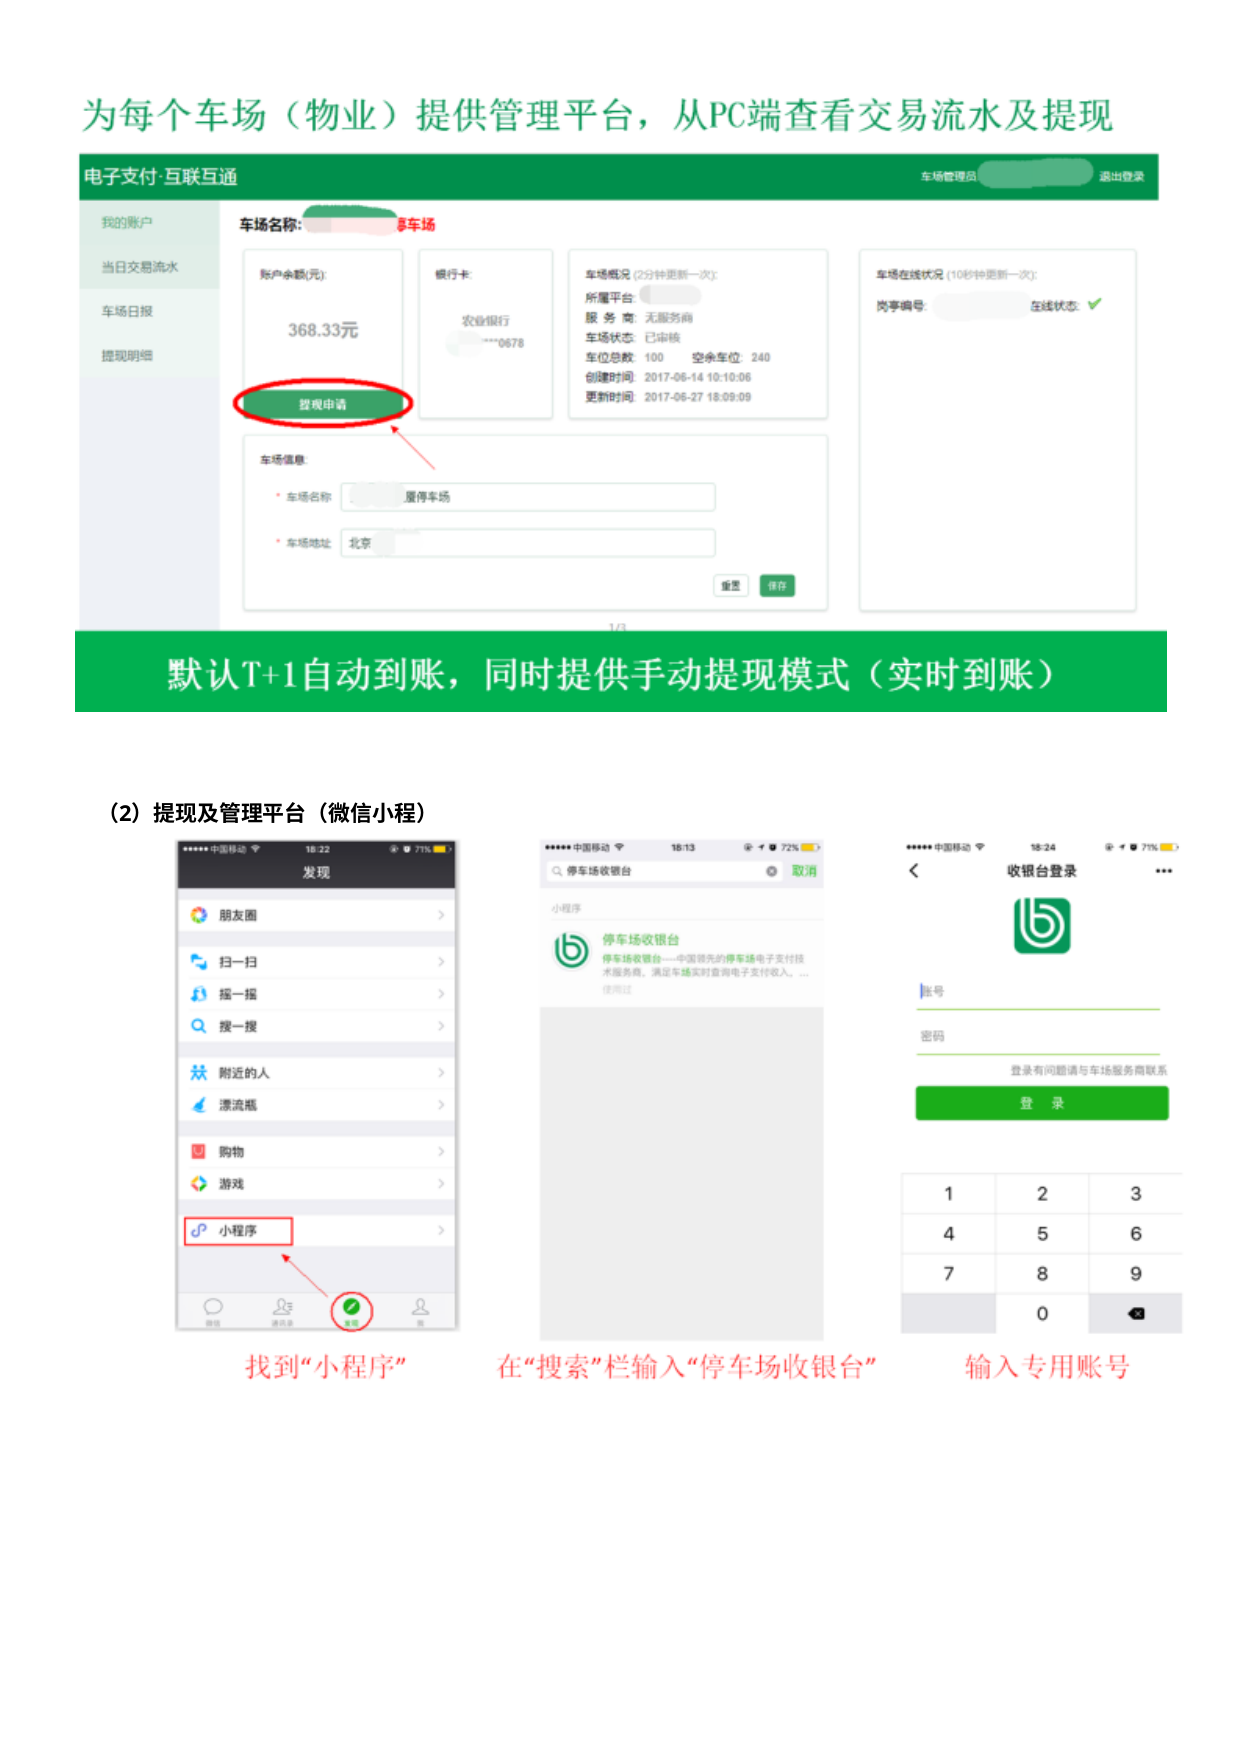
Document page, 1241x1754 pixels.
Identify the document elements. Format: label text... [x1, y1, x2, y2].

text （2）提现及管理平台（微信小程） [75, 796, 1165, 828]
picture [125, 828, 1215, 1385]
picture [75, 80, 1167, 712]
